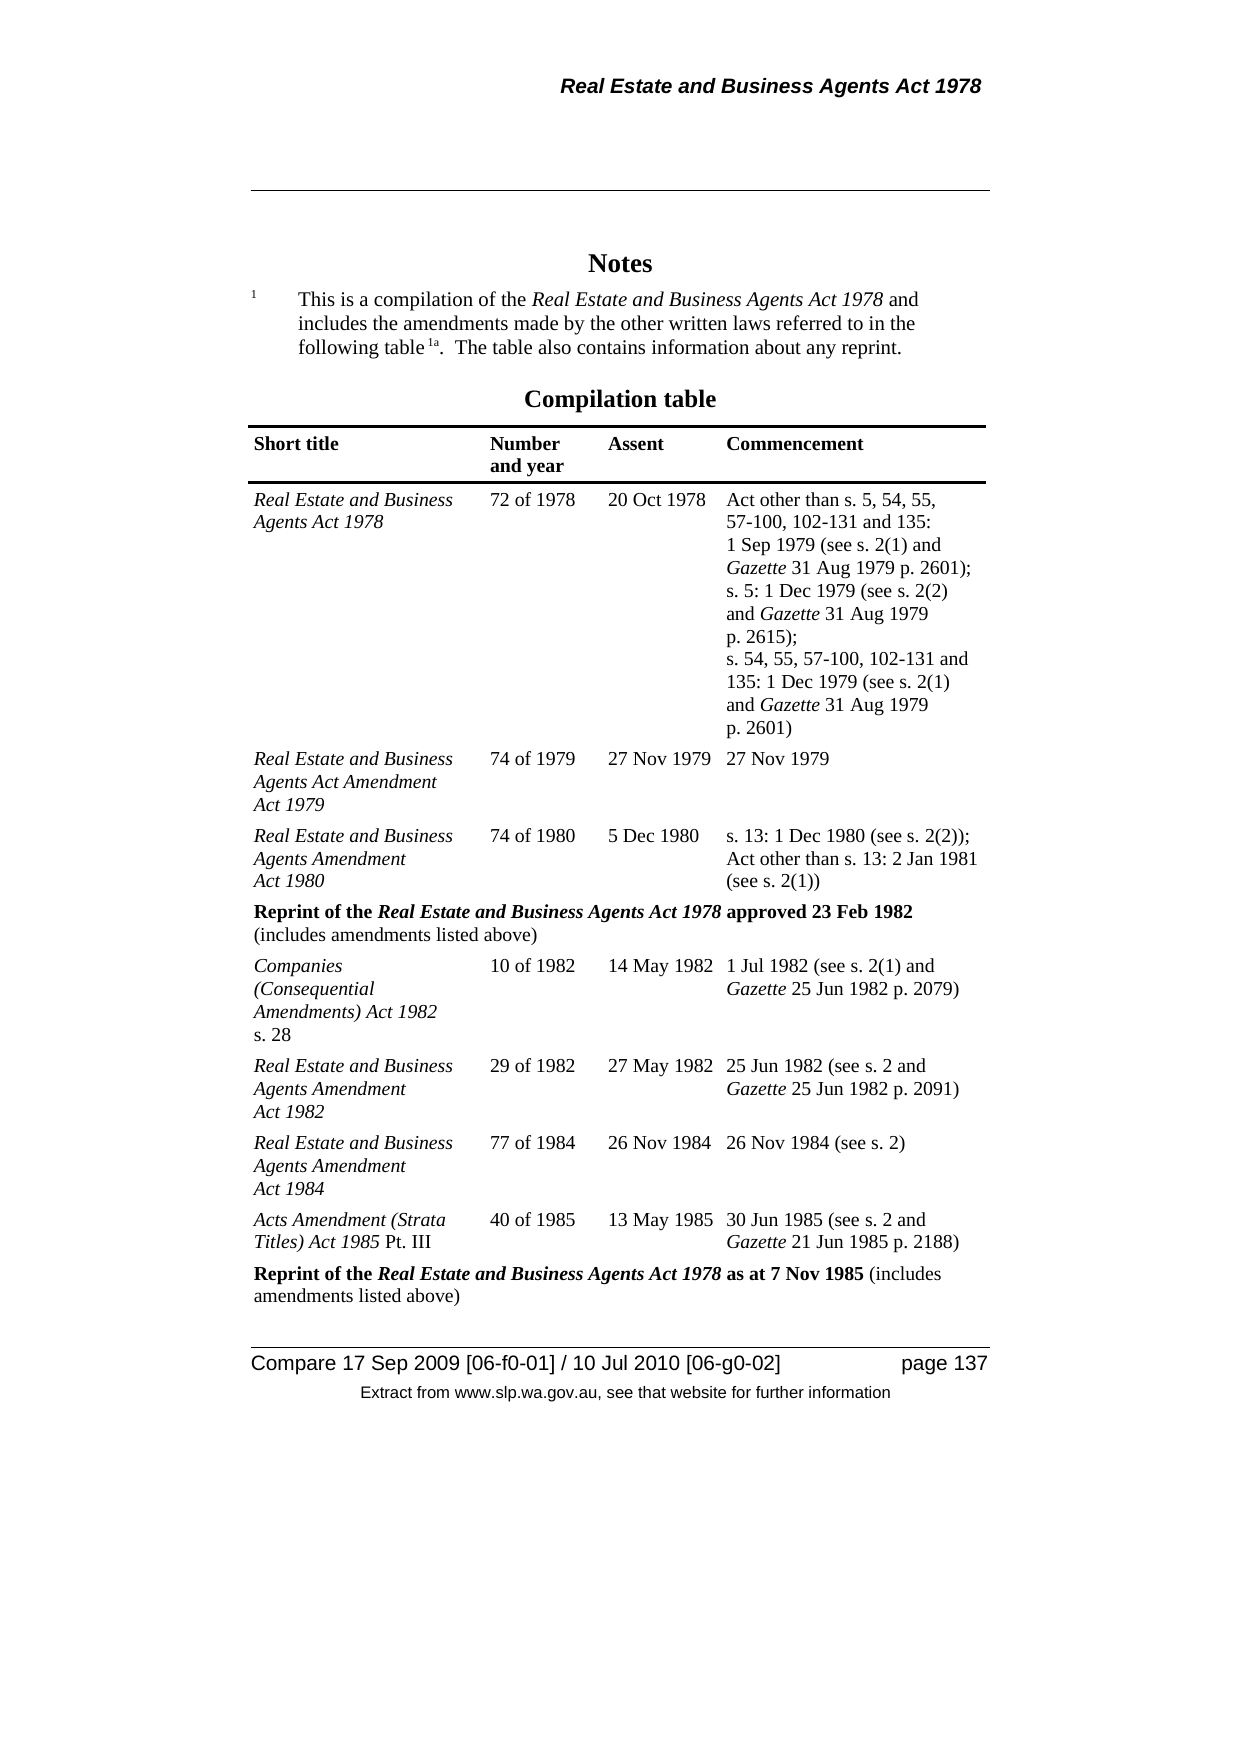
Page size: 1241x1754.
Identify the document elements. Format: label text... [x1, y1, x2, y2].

subtitle Notes [251, 247, 990, 279]
table_cell 14 May 1982 [602, 950, 720, 1050]
table_header Number and year [484, 428, 602, 481]
table_cell Real Estate and Business Agents Act 1978 [248, 484, 484, 743]
table_cell 27 Nov 1979 [720, 743, 986, 819]
table_cell s. 13: 1 Dec 1980 (see s. 2(2)); Act other than s. 13: 2 Jan 1981 (see s. 2(1)) [720, 820, 986, 896]
table_cell Real Estate and Business Agents Amendment Act 1984 [248, 1127, 484, 1203]
table_cell 26 Nov 1984 (see s. 2) [720, 1127, 986, 1203]
table_cell 40 of 1985 [484, 1204, 602, 1257]
table_cell 13 May 1985 [602, 1204, 720, 1257]
table_cell 27 May 1982 [602, 1050, 720, 1127]
table_cell 29 of 1982 [484, 1050, 602, 1127]
table_cell 1 Jul 1982 (see s. 2(1) and Gazette 25 Jun 1982 p. 2079) [720, 950, 986, 1050]
table_cell 30 Jun 1985 (see s. 2 and Gazette 21 Jun 1985 p. 2188) [720, 1204, 986, 1257]
table_cell 10 of 1982 [484, 950, 602, 1050]
table_cell Companies (Consequential Amendments) Act 1982 s. 28 [248, 950, 484, 1050]
table_cell 5 Dec 1980 [602, 820, 720, 896]
table_cell Reprint of the Real Estate and Business Agents Act 1978 as at 7 Nov 1985 (includes amendments listed above) [248, 1258, 986, 1311]
table_cell 27 Nov 1979 [602, 743, 720, 819]
table_cell 74 of 1980 [484, 820, 602, 896]
table_cell 77 of 1984 [484, 1127, 602, 1203]
text 1 This is a compilation of the Real Estate and Business Agents Act 1978 and includes the amendments made by the other written laws referred to in the following table 1a. The table also contains information about any reprint. [251, 287, 990, 359]
table_cell 25 Jun 1982 (see s. 2 and Gazette 25 Jun 1982 p. 2091) [720, 1050, 986, 1127]
table_cell 26 Nov 1984 [602, 1127, 720, 1203]
table_header Short title [248, 428, 484, 481]
table_cell 72 of 1978 [484, 484, 602, 743]
table_cell Reprint of the Real Estate and Business Agents Act 1978 approved 23 Feb 1982 (includes amendments listed above) [248, 896, 986, 950]
table_cell 74 of 1979 [484, 743, 602, 819]
table_cell Act other than s. 5, 54, 55, 57-100, 102-131 and 135: 1 Sep 1979 (see s. 2(1) and Gazette 31 Aug 1979 p. 2601); s. 5: 1 Dec 1979 (see s. 2(2) and Gazette 31 Aug 1979 p. 2615); s. 54, 55, 57-100, 102-131 and 135: 1 Dec 1979 (see s. 2(1) and Gazette 31 Aug 1979 p. 2601) [720, 484, 986, 743]
table_header Assent [602, 428, 720, 481]
table_cell Real Estate and Business Agents Amendment Act 1980 [248, 820, 484, 896]
subtitle Compilation table [251, 384, 990, 413]
table_header Commencement [720, 428, 986, 481]
table_cell Acts Amendment (Strata Titles) Act 1985 Pt. III [248, 1204, 484, 1257]
table_cell 20 Oct 1978 [602, 484, 720, 743]
table_cell Real Estate and Business Agents Amendment Act 1982 [248, 1050, 484, 1127]
table_cell Real Estate and Business Agents Act Amendment Act 1979 [248, 743, 484, 819]
